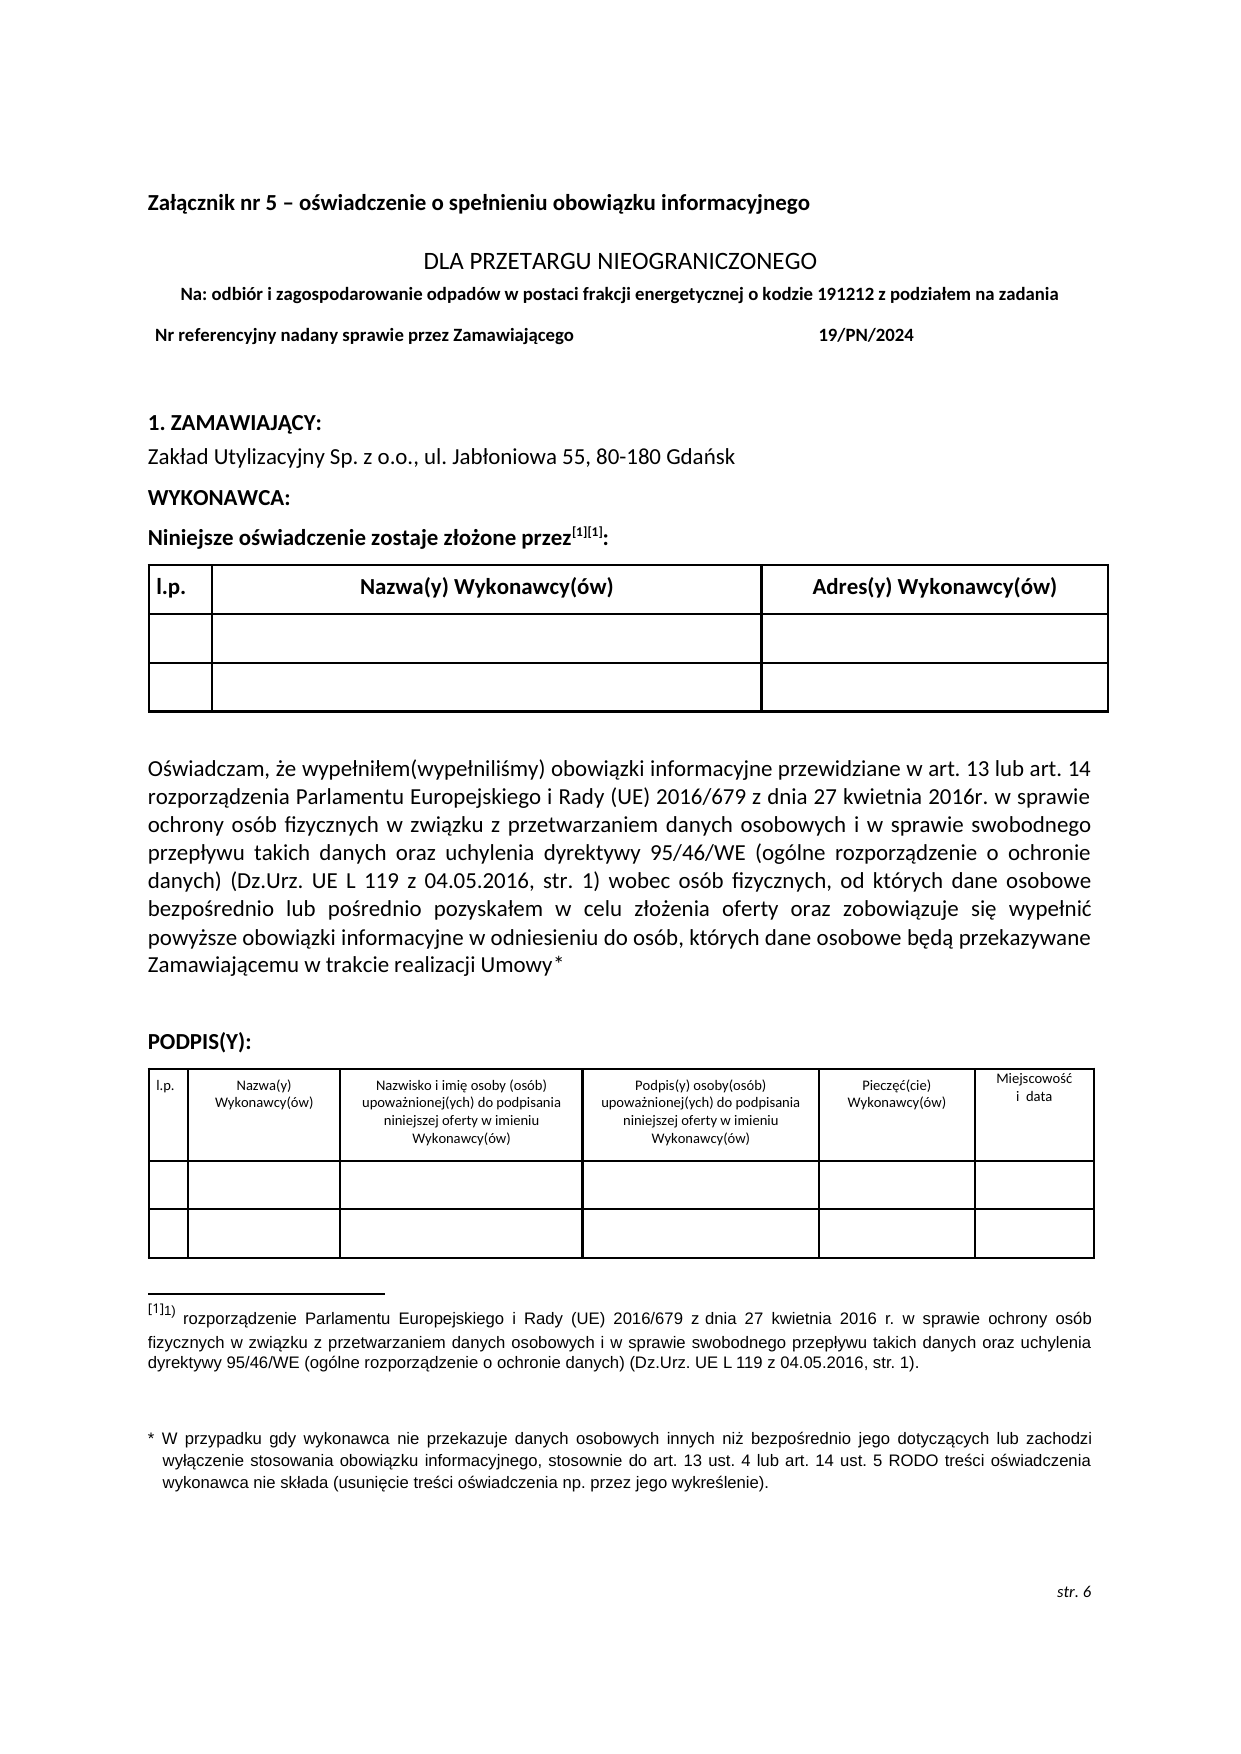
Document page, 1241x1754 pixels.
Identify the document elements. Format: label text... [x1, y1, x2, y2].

table_header Miejscowość i data [976, 1070, 1093, 1159]
table_cell [820, 1210, 974, 1257]
table_cell [189, 1210, 339, 1257]
text Załącznik nr 5 – oświadczenie o spełnieniu obowiązku informacyjnego [148, 188, 1093, 216]
table_cell [341, 1162, 581, 1208]
table_cell [213, 615, 760, 662]
table_header Podpis(y) osoby(osób) upoważnionej(ych) do podpisania niniejszej oferty w imieniu Wykonawcy(ów) [584, 1070, 818, 1159]
list WYKONAWCA: [148, 483, 1093, 511]
text 1. ZAMAWIAJĄCY: [148, 408, 1093, 436]
list Zakład Utylizacyjny Sp. z o.o., ul. Jabłoniowa 55, 80-180 Gdańsk [148, 442, 1093, 470]
table_cell [189, 1162, 339, 1208]
table_cell [213, 664, 760, 710]
table_header Nazwa(y) Wykonawcy(ów) [213, 566, 760, 613]
text DLA PRZETARGU NIEOGRANICZONEGO [148, 216, 1093, 275]
table_header Nazwa(y) Wykonawcy(ów) [189, 1070, 339, 1159]
table_cell [150, 615, 211, 662]
table_cell [763, 664, 1107, 710]
table_cell [584, 1162, 818, 1208]
table_cell [976, 1210, 1093, 1257]
text Niniejsze oświadczenie zostaje złożone przez[1]: [148, 523, 1093, 551]
table_cell [584, 1210, 818, 1257]
table_cell [150, 664, 211, 710]
table_header Adres(y) Wykonawcy(ów) [763, 566, 1107, 613]
text PODPIS(Y): [148, 1027, 1093, 1055]
text Na: odbiór i zagospodarowanie odpadów w postaci frakcji energetycznej o kodzie 191212 z podziałem na zadania [148, 282, 1093, 304]
table_cell [150, 1162, 187, 1208]
table_cell [150, 1210, 187, 1257]
table_header Nazwisko i imię osoby (osób) upoważnionej(ych) do podpisania niniejszej oferty w imieniu Wykonawcy(ów) [341, 1070, 581, 1159]
table_header Nr referencyjny nadany sprawie przez Zamawiającego [148, 317, 811, 359]
table_header 19/PN/2024 [811, 317, 1107, 359]
table_header Pieczęć(cie) Wykonawcy(ów) [820, 1070, 974, 1159]
table_header l.p. [150, 566, 211, 613]
table_cell [341, 1210, 581, 1257]
table_cell [763, 615, 1107, 662]
text Oświadczam, że wypełniłem(wypełniliśmy) obowiązki informacyjne przewidziane w art. 13 lub art. 14 rozporządzenia Parlamentu Europejskiego i Rady (UE) 2016/679 z dnia 27 kwietnia 2016r. w sprawie ochrony osób fizycznych w związku z przetwarzaniem danych osobowych i w sprawie swobodnego przepływu takich danych oraz uchylenia dyrektywy 95/46/WE (ogólne rozporządzenie o ochronie danych) (Dz.Urz. UE L 119 z 04.05.2016, str. 1) wobec osób fizycznych, od których dane osobowe bezpośrednio lub pośrednio pozyskałem w celu złożenia oferty oraz zobowiązuje się wypełnić powyższe obowiązki informacyjne w odniesieniu do osób, których dane osobowe będą przekazywane Zamawiającemu w trakcie realizacji Umowy* [148, 754, 1093, 979]
table_cell [820, 1162, 974, 1208]
table_cell [976, 1162, 1093, 1208]
table_header l.p. [150, 1070, 187, 1159]
